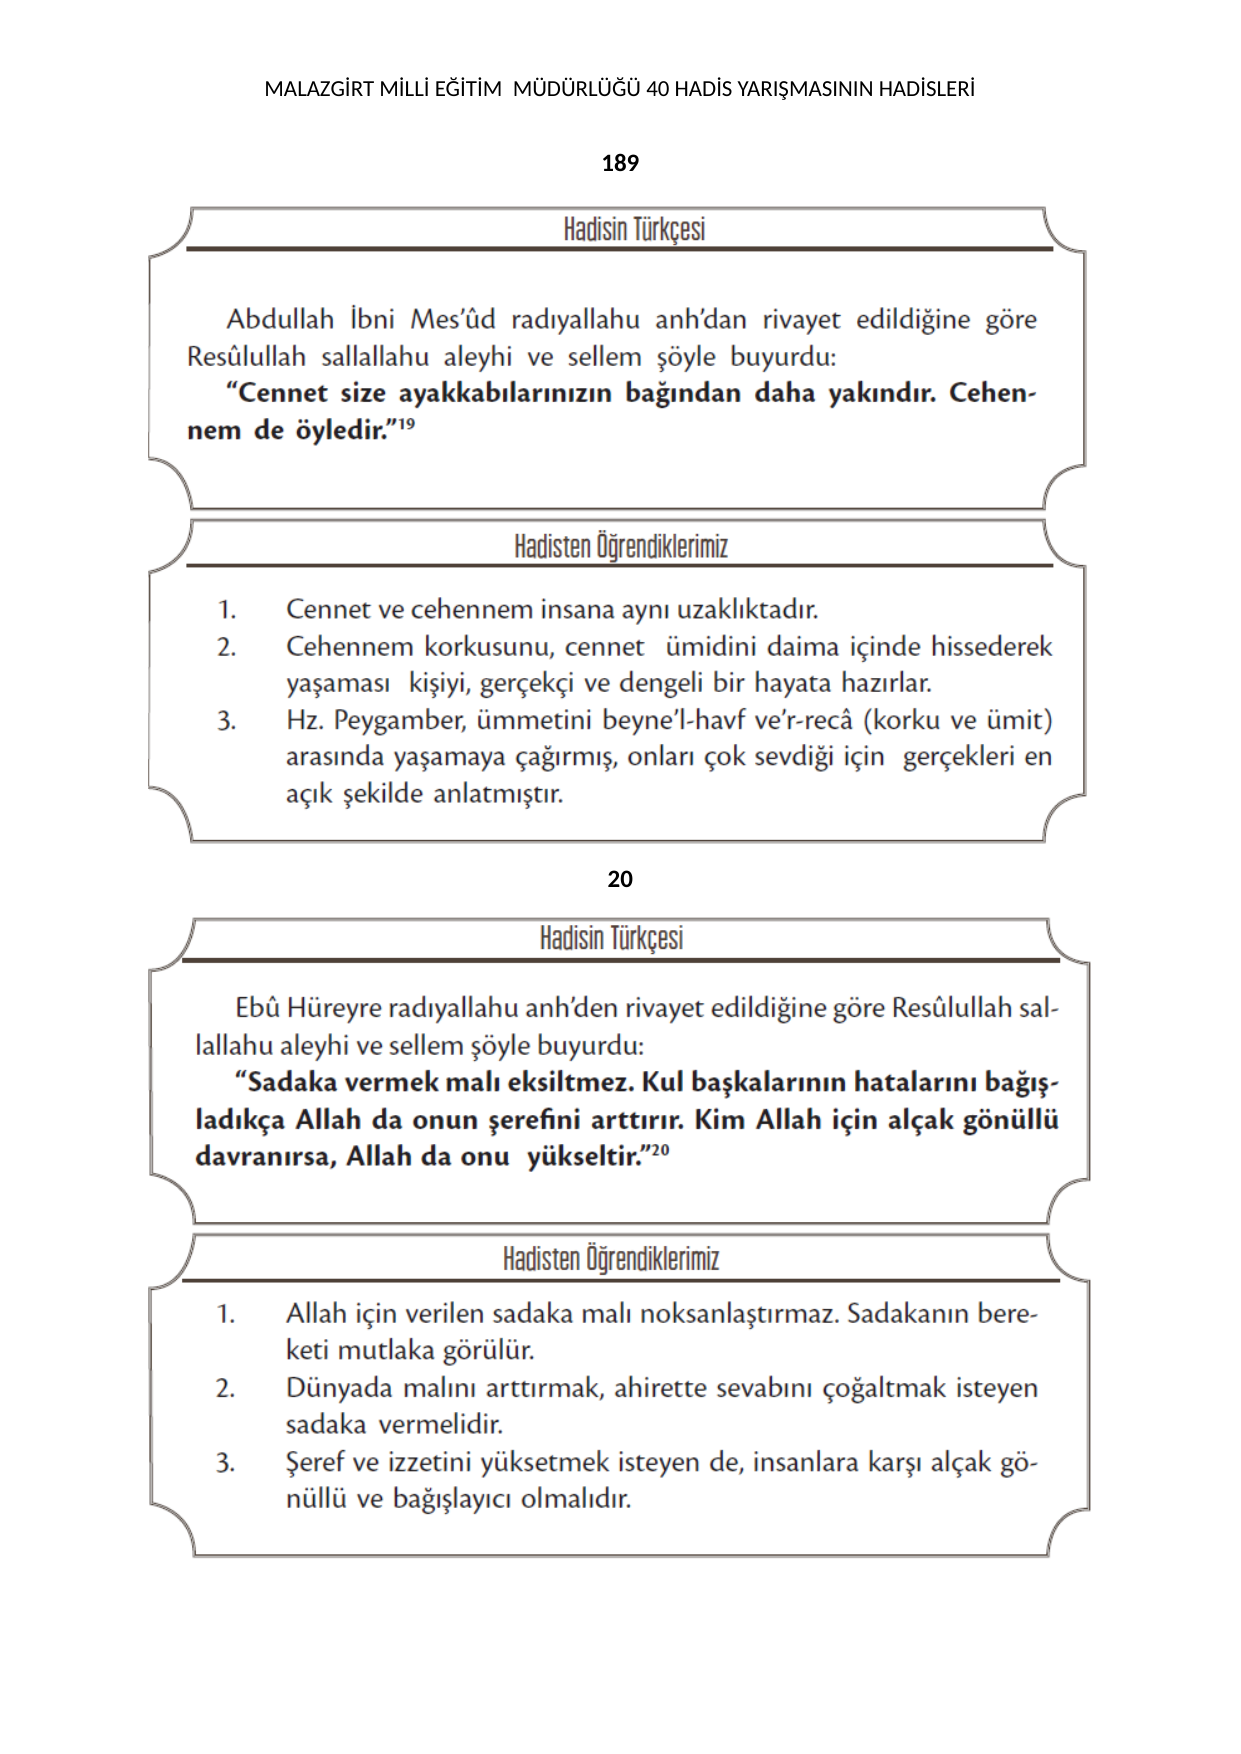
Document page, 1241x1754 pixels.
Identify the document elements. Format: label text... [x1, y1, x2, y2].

text 20 [148, 863, 1093, 894]
picture [147, 914, 1093, 1562]
picture [148, 198, 1092, 845]
